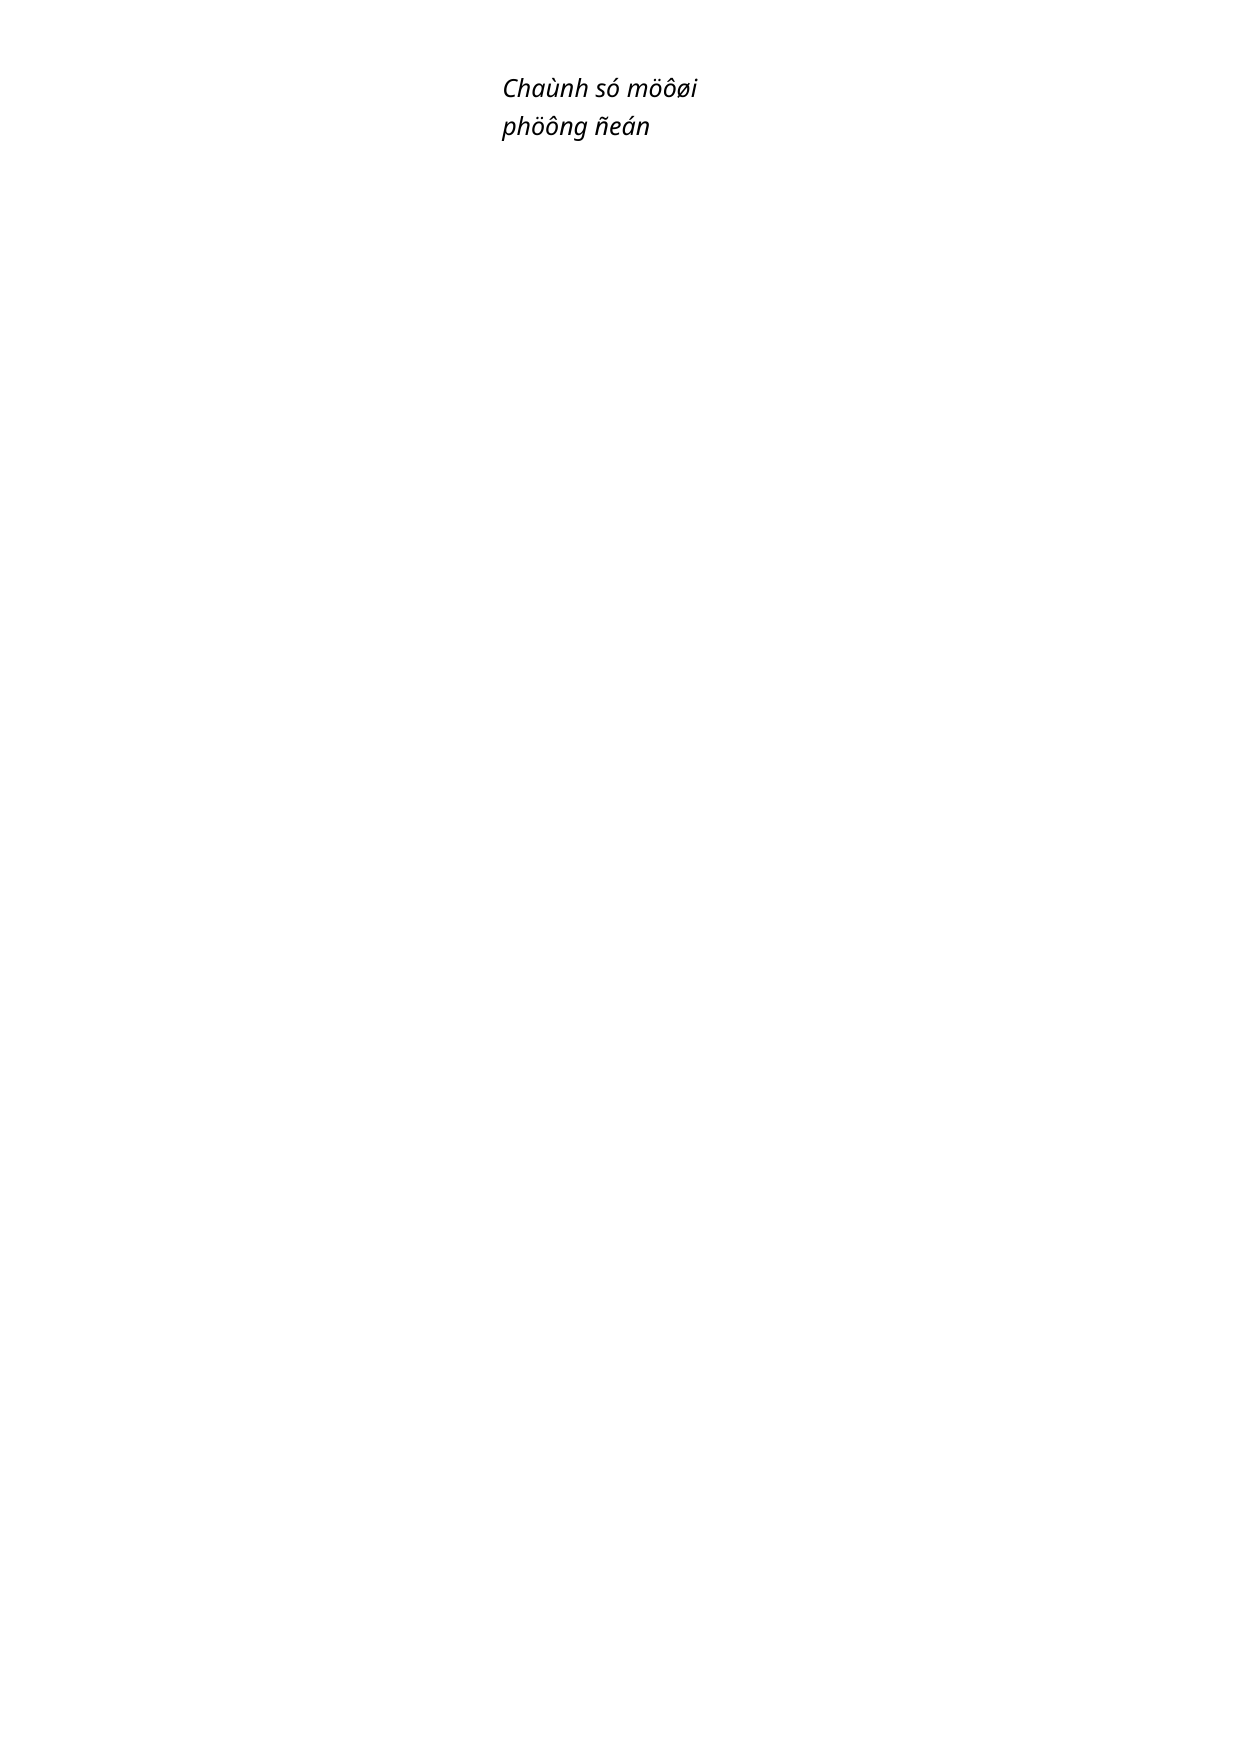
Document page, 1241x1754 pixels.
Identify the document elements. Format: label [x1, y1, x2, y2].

text [502, 71, 785, 142]
